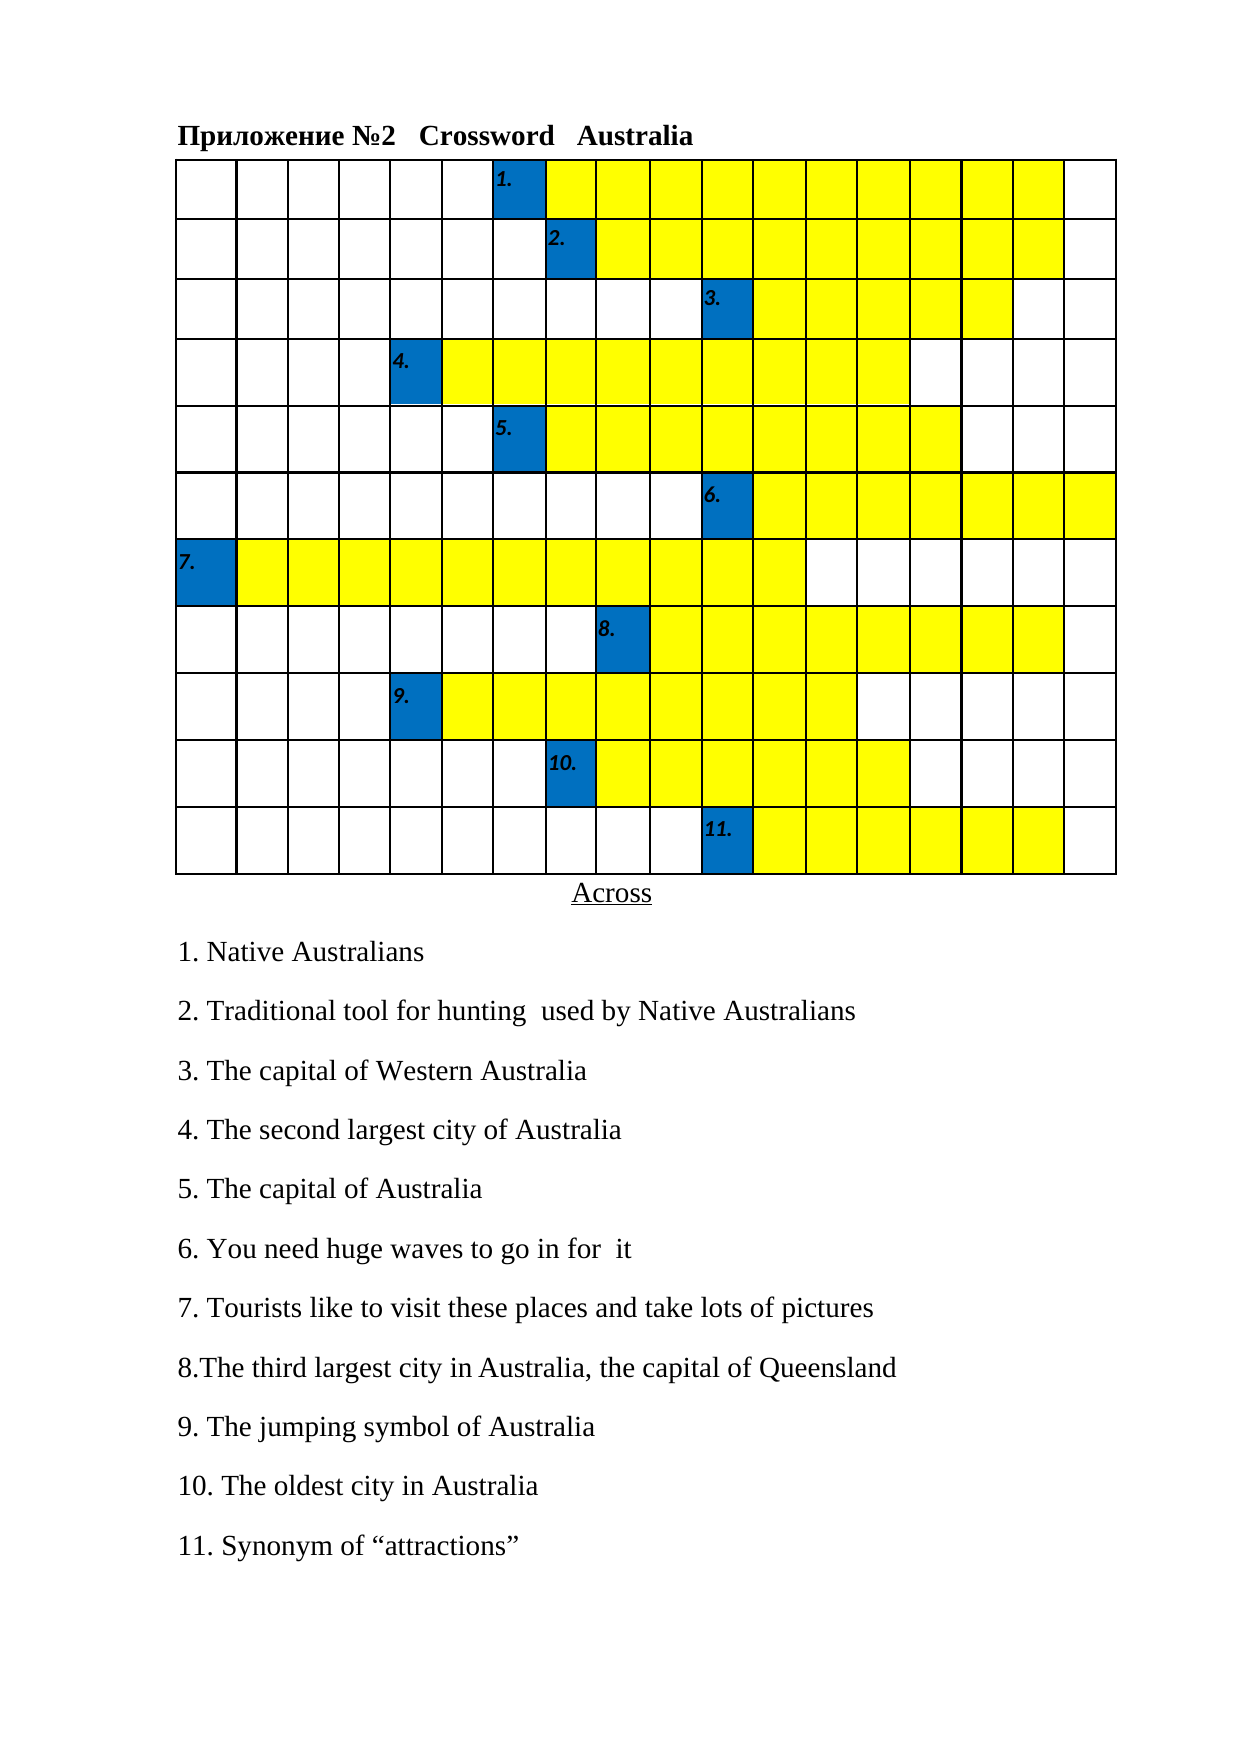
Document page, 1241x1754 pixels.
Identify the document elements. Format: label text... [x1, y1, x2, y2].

table_cell [597, 540, 649, 605]
table_cell [754, 407, 805, 471]
table_cell [289, 540, 338, 605]
table_cell [651, 607, 701, 672]
table_cell [391, 741, 441, 806]
table_cell [754, 280, 805, 338]
table_cell [963, 280, 1012, 338]
table_cell [1014, 474, 1063, 538]
table_cell [703, 607, 752, 672]
table_cell 3. [703, 280, 752, 338]
table_cell [177, 607, 235, 672]
table_cell [340, 220, 389, 278]
table_cell [807, 674, 856, 739]
table_cell [858, 741, 909, 806]
table_cell [238, 280, 287, 338]
table_cell [494, 674, 545, 739]
table_cell [340, 474, 389, 538]
table_cell [754, 808, 805, 873]
table_cell [651, 741, 701, 806]
table_header [651, 161, 701, 218]
table_header [443, 161, 492, 218]
table_cell [547, 280, 595, 338]
table_cell [547, 474, 595, 538]
table_header [547, 161, 595, 218]
table_cell [597, 280, 649, 338]
table_cell [1014, 540, 1063, 605]
table_cell [340, 741, 389, 806]
table_cell 8. [597, 607, 649, 672]
table_cell [858, 340, 909, 404]
table_cell [1065, 808, 1115, 873]
table_cell [289, 474, 338, 538]
table_cell [391, 474, 441, 538]
table_cell [807, 741, 856, 806]
table_cell [911, 340, 960, 404]
table_cell [597, 407, 649, 471]
table_cell [494, 540, 545, 605]
table_cell [443, 674, 492, 739]
table_cell [858, 808, 909, 873]
table_cell [754, 674, 805, 739]
table_cell [547, 674, 595, 739]
table_cell [289, 280, 338, 338]
table_cell [391, 607, 441, 672]
table_cell [754, 474, 805, 538]
table_cell [1014, 741, 1063, 806]
table_header [1065, 161, 1115, 218]
table_cell [807, 220, 856, 278]
table_cell [1065, 607, 1115, 672]
table_cell [340, 540, 389, 605]
table_cell [494, 474, 545, 538]
table_cell 4. [391, 340, 441, 404]
table_cell [238, 340, 287, 404]
table_cell [597, 220, 649, 278]
table_cell 10. [547, 741, 595, 806]
table_cell 2. [547, 220, 595, 278]
table_cell [911, 474, 960, 538]
table_cell [807, 808, 856, 873]
table_cell [443, 474, 492, 538]
table_header [858, 161, 909, 218]
table_cell [703, 540, 752, 605]
text 7. Tourists like to visit these places and take lots of pictures [177, 1290, 1152, 1324]
table_cell [1065, 674, 1115, 739]
table_cell [651, 474, 701, 538]
table_cell [289, 674, 338, 739]
table_cell [651, 674, 701, 739]
table_cell [289, 340, 338, 404]
table_cell [754, 220, 805, 278]
table_cell [1014, 607, 1063, 672]
table_cell [807, 340, 856, 404]
text 1. Native Australians [177, 934, 1152, 968]
table_cell [340, 674, 389, 739]
table_cell [651, 280, 701, 338]
table_cell [391, 220, 441, 278]
table_cell [858, 540, 909, 605]
text Across [177, 875, 1152, 908]
table_cell [911, 220, 960, 278]
table_cell [177, 280, 235, 338]
table_cell [651, 540, 701, 605]
table_cell [1065, 741, 1115, 806]
table_cell 9. [391, 674, 441, 739]
table_cell [1065, 407, 1115, 471]
table_cell [703, 340, 752, 404]
table_cell [443, 607, 492, 672]
table_cell [238, 674, 287, 739]
text 4. The second largest city of Australia [177, 1112, 1152, 1146]
text 9. The jumping symbol of Australia [177, 1409, 1152, 1443]
table_cell [494, 220, 545, 278]
table_header [807, 161, 856, 218]
table_cell [911, 540, 960, 605]
table_cell 5. [494, 407, 545, 471]
table_cell [703, 407, 752, 471]
table_cell [963, 674, 1012, 739]
table_cell [858, 220, 909, 278]
table_cell [547, 607, 595, 672]
table_cell [443, 540, 492, 605]
table_cell [289, 741, 338, 806]
table_cell [494, 340, 545, 404]
table_cell [1065, 220, 1115, 278]
table_cell [289, 220, 338, 278]
table_header [289, 161, 338, 218]
text 11. Synonym of “attractions” [177, 1528, 1152, 1561]
table_cell [391, 808, 441, 873]
table_cell [963, 741, 1012, 806]
text 10. The oldest city in Australia [177, 1468, 1152, 1502]
text Приложение №2 Crossword Australia [177, 118, 1152, 152]
table_header [177, 161, 235, 218]
table_header [391, 161, 441, 218]
table_cell [703, 674, 752, 739]
table_cell [238, 808, 287, 873]
table_cell [807, 607, 856, 672]
text 3. The capital of Western Australia [177, 1053, 1152, 1086]
table_cell [858, 280, 909, 338]
table_cell [340, 407, 389, 471]
table_cell [547, 340, 595, 404]
table_cell [547, 540, 595, 605]
table_cell [963, 407, 1012, 471]
table_cell [858, 674, 909, 739]
table_cell [963, 607, 1012, 672]
table_cell [911, 674, 960, 739]
table_cell [911, 407, 960, 471]
table_cell 11. [703, 808, 752, 873]
table_cell [963, 340, 1012, 404]
table_cell [807, 280, 856, 338]
text 5. The сapital of Australia [177, 1172, 1152, 1205]
table_cell [754, 340, 805, 404]
table_cell [754, 607, 805, 672]
table_cell [858, 474, 909, 538]
table_cell [963, 474, 1012, 538]
table_cell [238, 607, 287, 672]
table_cell [340, 340, 389, 404]
table_header [1014, 161, 1063, 218]
table_cell [238, 407, 287, 471]
table_cell [238, 220, 287, 278]
table_cell [597, 674, 649, 739]
table_cell [1014, 674, 1063, 739]
table_cell [494, 808, 545, 873]
table_cell [289, 808, 338, 873]
table_cell [340, 607, 389, 672]
table_cell [807, 540, 856, 605]
table_cell [238, 540, 287, 605]
table_cell [1014, 340, 1063, 404]
table_cell [1014, 808, 1063, 873]
table_cell [858, 407, 909, 471]
table_cell [597, 474, 649, 538]
table_cell [1065, 280, 1115, 338]
table_header [703, 161, 752, 218]
table_header 1. [494, 161, 545, 218]
table_cell [340, 280, 389, 338]
table_cell [911, 607, 960, 672]
table_cell 6. [703, 474, 752, 538]
table_cell [807, 407, 856, 471]
table_cell [963, 540, 1012, 605]
table_cell [391, 407, 441, 471]
table_header [340, 161, 389, 218]
table_cell [443, 280, 492, 338]
table_cell [494, 280, 545, 338]
table_header [963, 161, 1012, 218]
table_cell [340, 808, 389, 873]
table_cell [651, 808, 701, 873]
table_cell [391, 280, 441, 338]
table_cell [1014, 220, 1063, 278]
table_cell [651, 220, 701, 278]
table_cell [177, 220, 235, 278]
table_cell [177, 407, 235, 471]
table_cell [754, 540, 805, 605]
table_cell [238, 474, 287, 538]
table_cell [443, 808, 492, 873]
text 8.The third largest city in Australia, the capital of Queensland [177, 1350, 1152, 1383]
table_cell [238, 741, 287, 806]
table_cell [703, 741, 752, 806]
table_cell [807, 474, 856, 538]
table_header [597, 161, 649, 218]
table_cell [1065, 340, 1115, 404]
table_cell [754, 741, 805, 806]
table_cell [651, 340, 701, 404]
table_cell [911, 808, 960, 873]
table_cell [1014, 407, 1063, 471]
table_cell [391, 540, 441, 605]
table_cell [177, 340, 235, 404]
table_cell [911, 741, 960, 806]
table_cell [597, 808, 649, 873]
table_cell [443, 220, 492, 278]
table_header [911, 161, 960, 218]
table_cell [177, 474, 235, 538]
table_header [238, 161, 287, 218]
table_cell [1014, 280, 1063, 338]
table_cell [1065, 474, 1115, 538]
table_header [754, 161, 805, 218]
table_cell [963, 220, 1012, 278]
table_cell [443, 741, 492, 806]
table_cell [177, 674, 235, 739]
table_cell [597, 741, 649, 806]
table_cell [443, 407, 492, 471]
table_cell [651, 407, 701, 471]
table_cell [1065, 540, 1115, 605]
table_cell [911, 280, 960, 338]
table_cell [289, 607, 338, 672]
text 2. Traditional tool for hunting used by Native Australians [177, 993, 1152, 1027]
table_cell [177, 741, 235, 806]
table_cell [289, 407, 338, 471]
table_cell [597, 340, 649, 404]
table_cell [547, 407, 595, 471]
table_cell [963, 808, 1012, 873]
table_cell [443, 340, 492, 404]
table_cell [858, 607, 909, 672]
table_cell [703, 220, 752, 278]
table_cell 7. [177, 540, 235, 605]
table_cell [547, 808, 595, 873]
table_cell [494, 607, 545, 672]
table_cell [494, 741, 545, 806]
table_cell [177, 808, 235, 873]
text 6. You need huge waves to go in for it [177, 1231, 1152, 1264]
